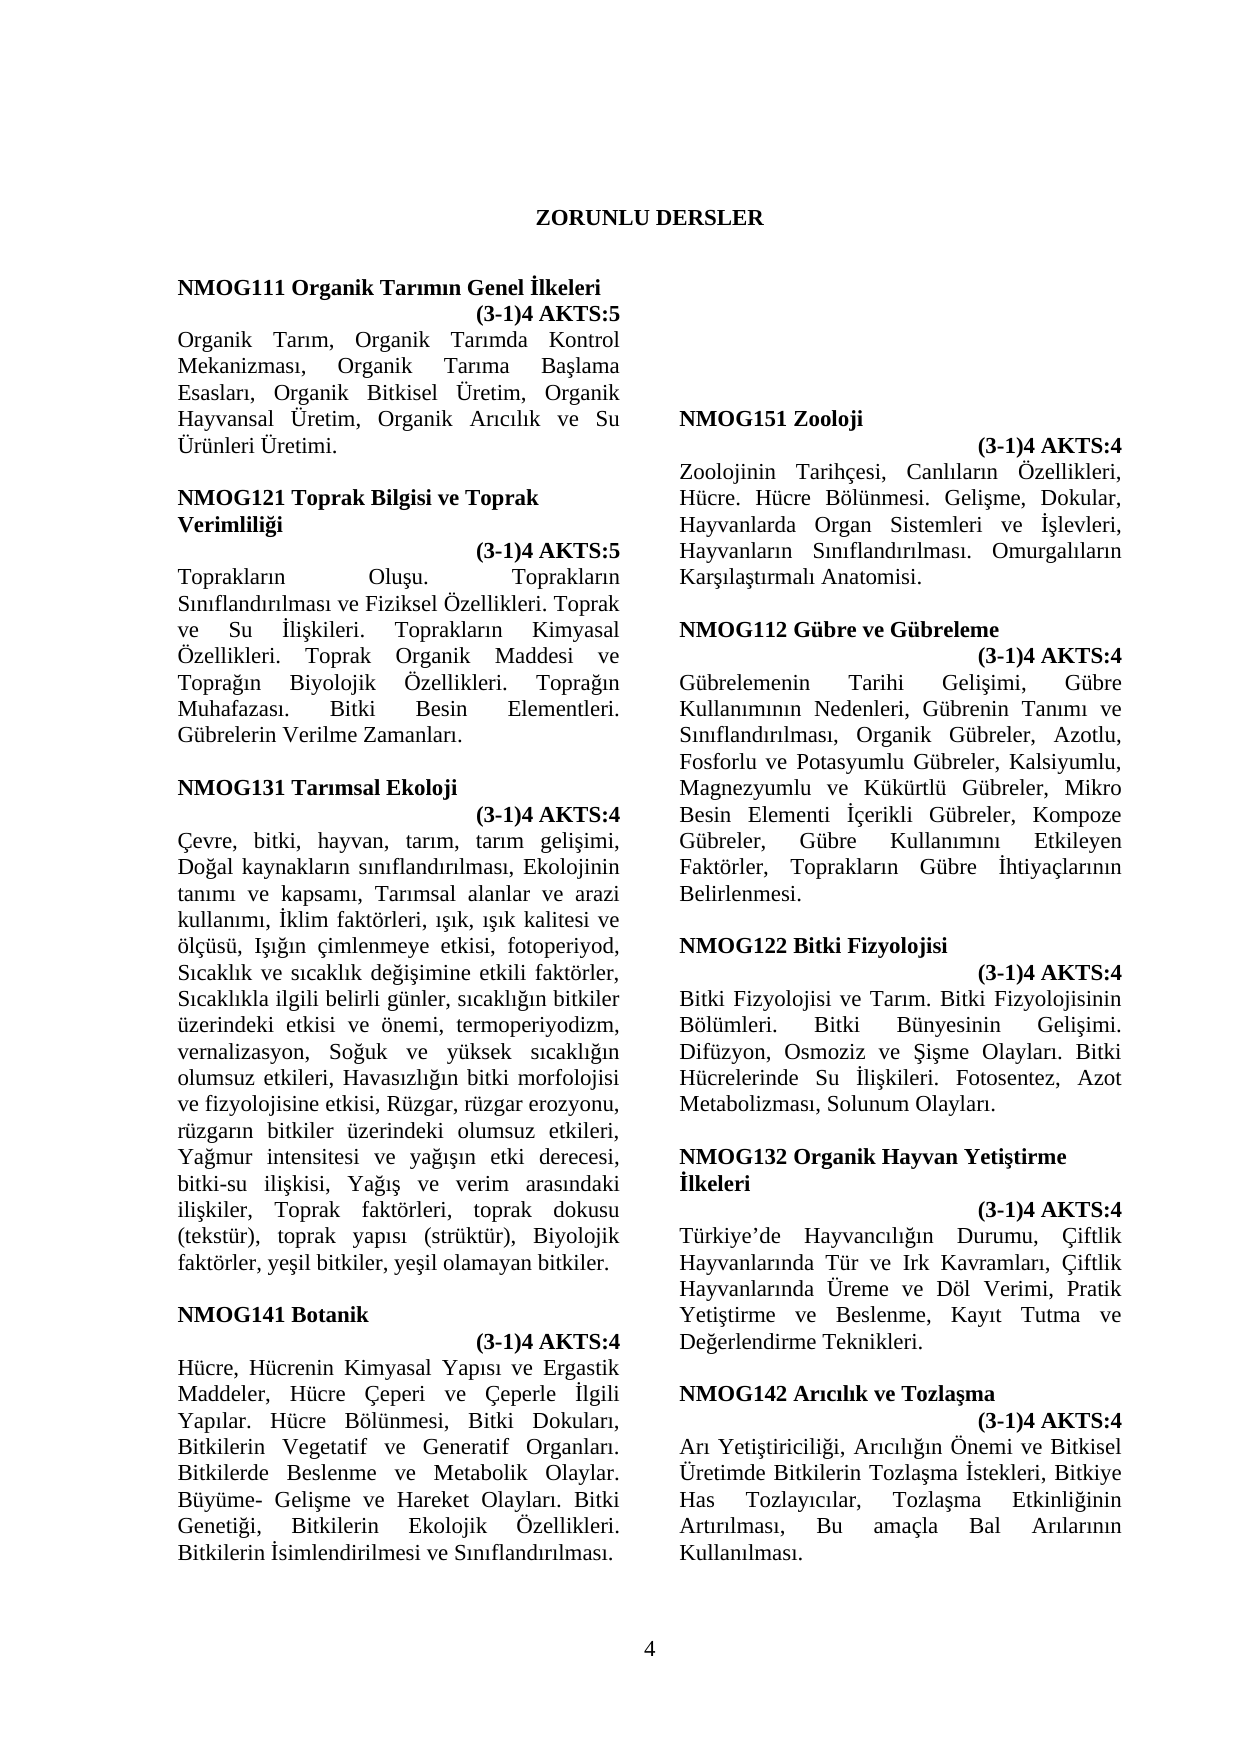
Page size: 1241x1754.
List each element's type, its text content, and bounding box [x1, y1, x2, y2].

text NMOG131 Tarımsal Ekoloji [177, 774, 620, 801]
text Hücre, Hücrenin Kimyasal Yapısı ve Ergastik Maddeler, Hücre Çeperi ve Çeperle İlgili Yapılar. Hücre Bölünmesi, Bitki Dokuları, Bitkilerin Vegetatif ve Generatif Organları. Bitkilerde Beslenme ve Metabolik Olaylar. Büyüme- Gelişme ve Hareket Olayları. Bitki Genetiği, Bitkilerin Ekolojik Özellikleri. Bitkilerin İsimlendirilmesi ve Sınıflandırılması. [177, 1354, 620, 1565]
text Organik Tarım, Organik Tarımda Kontrol Mekanizması, Organik Tarıma Başlama Esasları, Organik Bitkisel Üretim, Organik Hayvansal Üretim, Organik Arıcılık ve Su Ürünleri Üretimi. [177, 326, 620, 458]
text Toprakların Oluşu. Toprakların Sınıflandırılması ve Fiziksel Özellikleri. Toprak ve Su İlişkileri. Toprakların Kimyasal Özellikleri. Toprak Organik Maddesi ve Toprağın Biyolojik Özellikleri. Toprağın Muhafazası. Bitki Besin Elementleri. Gübrelerin Verilme Zamanları. [177, 563, 620, 748]
text Türkiye’de Hayvancılığın Durumu, Çiftlik Hayvanlarında Tür ve Irk Kavramları, Çiftlik Hayvanlarında Üreme ve Döl Verimi, Pratik Yetiştirme ve Beslenme, Kayıt Tutma ve Değerlendirme Teknikleri. [679, 1222, 1122, 1354]
text (3-1)4 AKTS:5 [177, 537, 620, 563]
text (3-1)4 AKTS:4 [679, 1196, 1122, 1222]
text NMOG141 Botanik [177, 1301, 620, 1328]
text NMOG142 Arıcılık ve Tozlaşma [679, 1380, 1122, 1407]
text Arı Yetiştiriciliği, Arıcılığın Önemi ve Bitkisel Üretimde Bitkilerin Tozlaşma İstekleri, Bitkiye Has Tozlayıcılar, Tozlaşma Etkinliğinin Artırılması, Bu amaçla Bal Arılarının Kullanılması. [679, 1433, 1122, 1565]
text NMOG111 Organik Tarımın Genel İlkeleri [177, 273, 620, 300]
text NMOG122 Bitki Fizyolojisi [679, 932, 1122, 959]
text (3-1)4 AKTS:5 [177, 300, 620, 326]
text (3-1)4 AKTS:4 [177, 801, 620, 827]
text Çevre, bitki, hayvan, tarım, tarım gelişimi, Doğal kaynakların sınıflandırılması, Ekolojinin tanımı ve kapsamı, Tarımsal alanlar ve arazi kullanımı, İklim faktörleri, ışık, ışık kalitesi ve ölçüsü, Işığın çimlenmeye etkisi, fotoperiyod, Sıcaklık ve sıcaklık değişimine etkili faktörler, Sıcaklıkla ilgili belirli günler, sıcaklığın bitkiler üzerindeki etkisi ve önemi, termoperiyodizm, vernalizasyon, Soğuk ve yüksek sıcaklığın olumsuz etkileri, Havasızlığın bitki morfolojisi ve fizyolojisine etkisi, Rüzgar, rüzgar erozyonu, rüzgarın bitkiler üzerindeki olumsuz etkileri, Yağmur intensitesi ve yağışın etki derecesi, bitki-su ilişkisi, Yağış ve verim arasındaki ilişkiler, Toprak faktörleri, toprak dokusu (tekstür), toprak yapısı (strüktür), Biyolojik faktörler, yeşil bitkiler, yeşil olamayan bitkiler. [177, 827, 620, 1275]
text NMOG112 Gübre ve Gübreleme [679, 616, 1122, 642]
text (3-1)4 AKTS:4 [177, 1328, 620, 1354]
text (3-1)4 AKTS:4 [679, 642, 1122, 669]
text (3-1)4 AKTS:4 [679, 1407, 1122, 1433]
text (3-1)4 AKTS:4 [679, 959, 1122, 985]
text NMOG121 Toprak Bilgisi ve Toprak Verimliliği [177, 484, 620, 537]
text NMOG151 Zooloji [679, 405, 1122, 432]
text Gübrelemenin Tarihi Gelişimi, Gübre Kullanımının Nedenleri, Gübrenin Tanımı ve Sınıflandırılması, Organik Gübreler, Azotlu, Fosforlu ve Potasyumlu Gübreler, Kalsiyumlu, Magnezyumlu ve Kükürtlü Gübreler, Mikro Besin Elementi İçerikli Gübreler, Kompoze Gübreler, Gübre Kullanımını Etkileyen Faktörler, Toprakların Gübre İhtiyaçlarının Belirlenmesi. [679, 669, 1122, 906]
text Bitki Fizyolojisi ve Tarım. Bitki Fizyolojisinin Bölümleri. Bitki Bünyesinin Gelişimi. Difüzyon, Osmoziz ve Şişme Olayları. Bitki Hücrelerinde Su İlişkileri. Fotosentez, Azot Metabolizması, Solunum Olayları. [679, 985, 1122, 1117]
text NMOG132 Organik Hayvan Yetiştirme İlkeleri [679, 1143, 1122, 1196]
text Zoolojinin Tarihçesi, Canlıların Özellikleri, Hücre. Hücre Bölünmesi. Gelişme, Dokular, Hayvanlarda Organ Sistemleri ve İşlevleri, Hayvanların Sınıflandırılması. Omurgalıların Karşılaştırmalı Anatomisi. [679, 458, 1122, 590]
text (3-1)4 AKTS:4 [679, 432, 1122, 458]
text ZORUNLU DERSLER [177, 204, 1122, 231]
